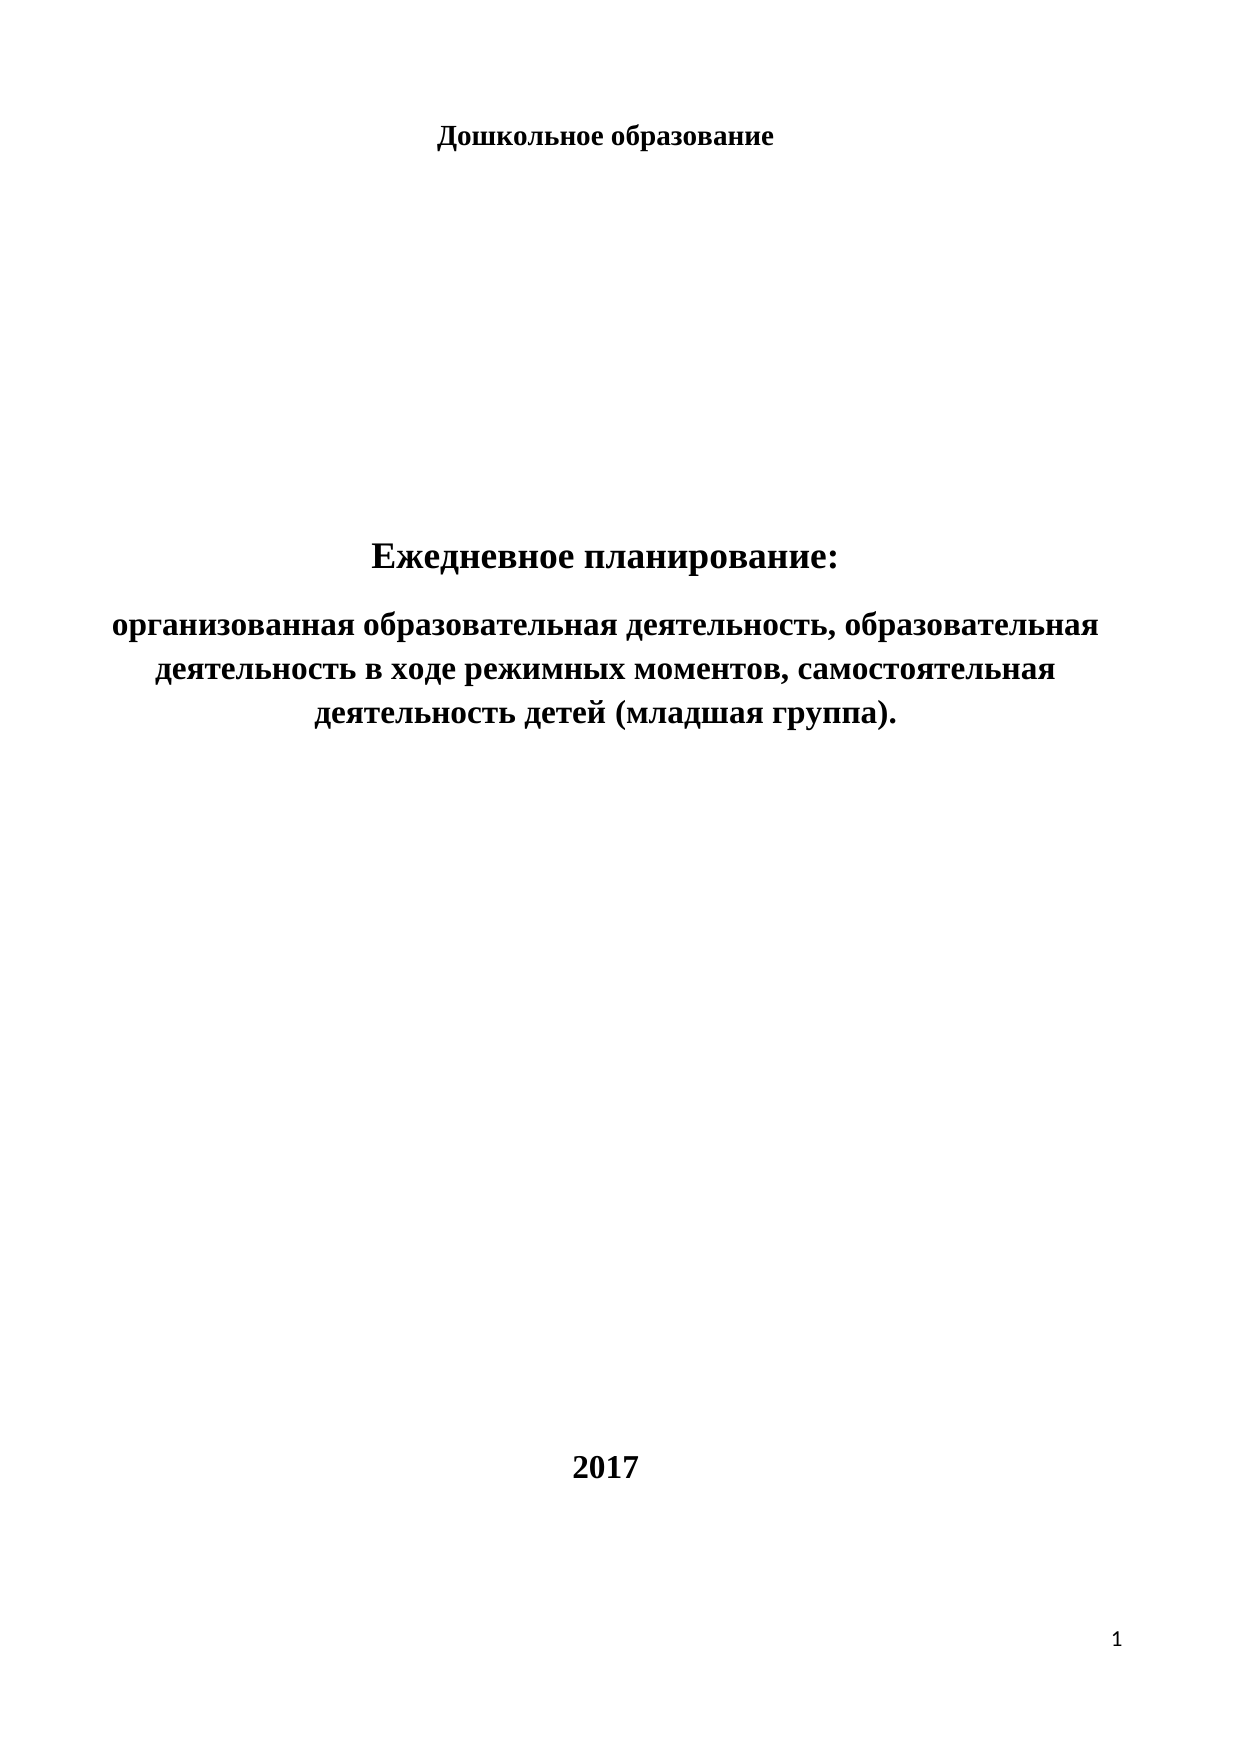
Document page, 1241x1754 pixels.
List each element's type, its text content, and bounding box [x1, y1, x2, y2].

text 2017 [94, 1447, 1116, 1486]
text организованная образовательная деятельность, образовательная деятельность в ходе режимных моментов, самостоятельная деятельность детей (младшая группа). [89, 604, 1122, 731]
text Дошкольное образование [89, 118, 1122, 152]
text Ежедневное планирование: [89, 534, 1122, 577]
